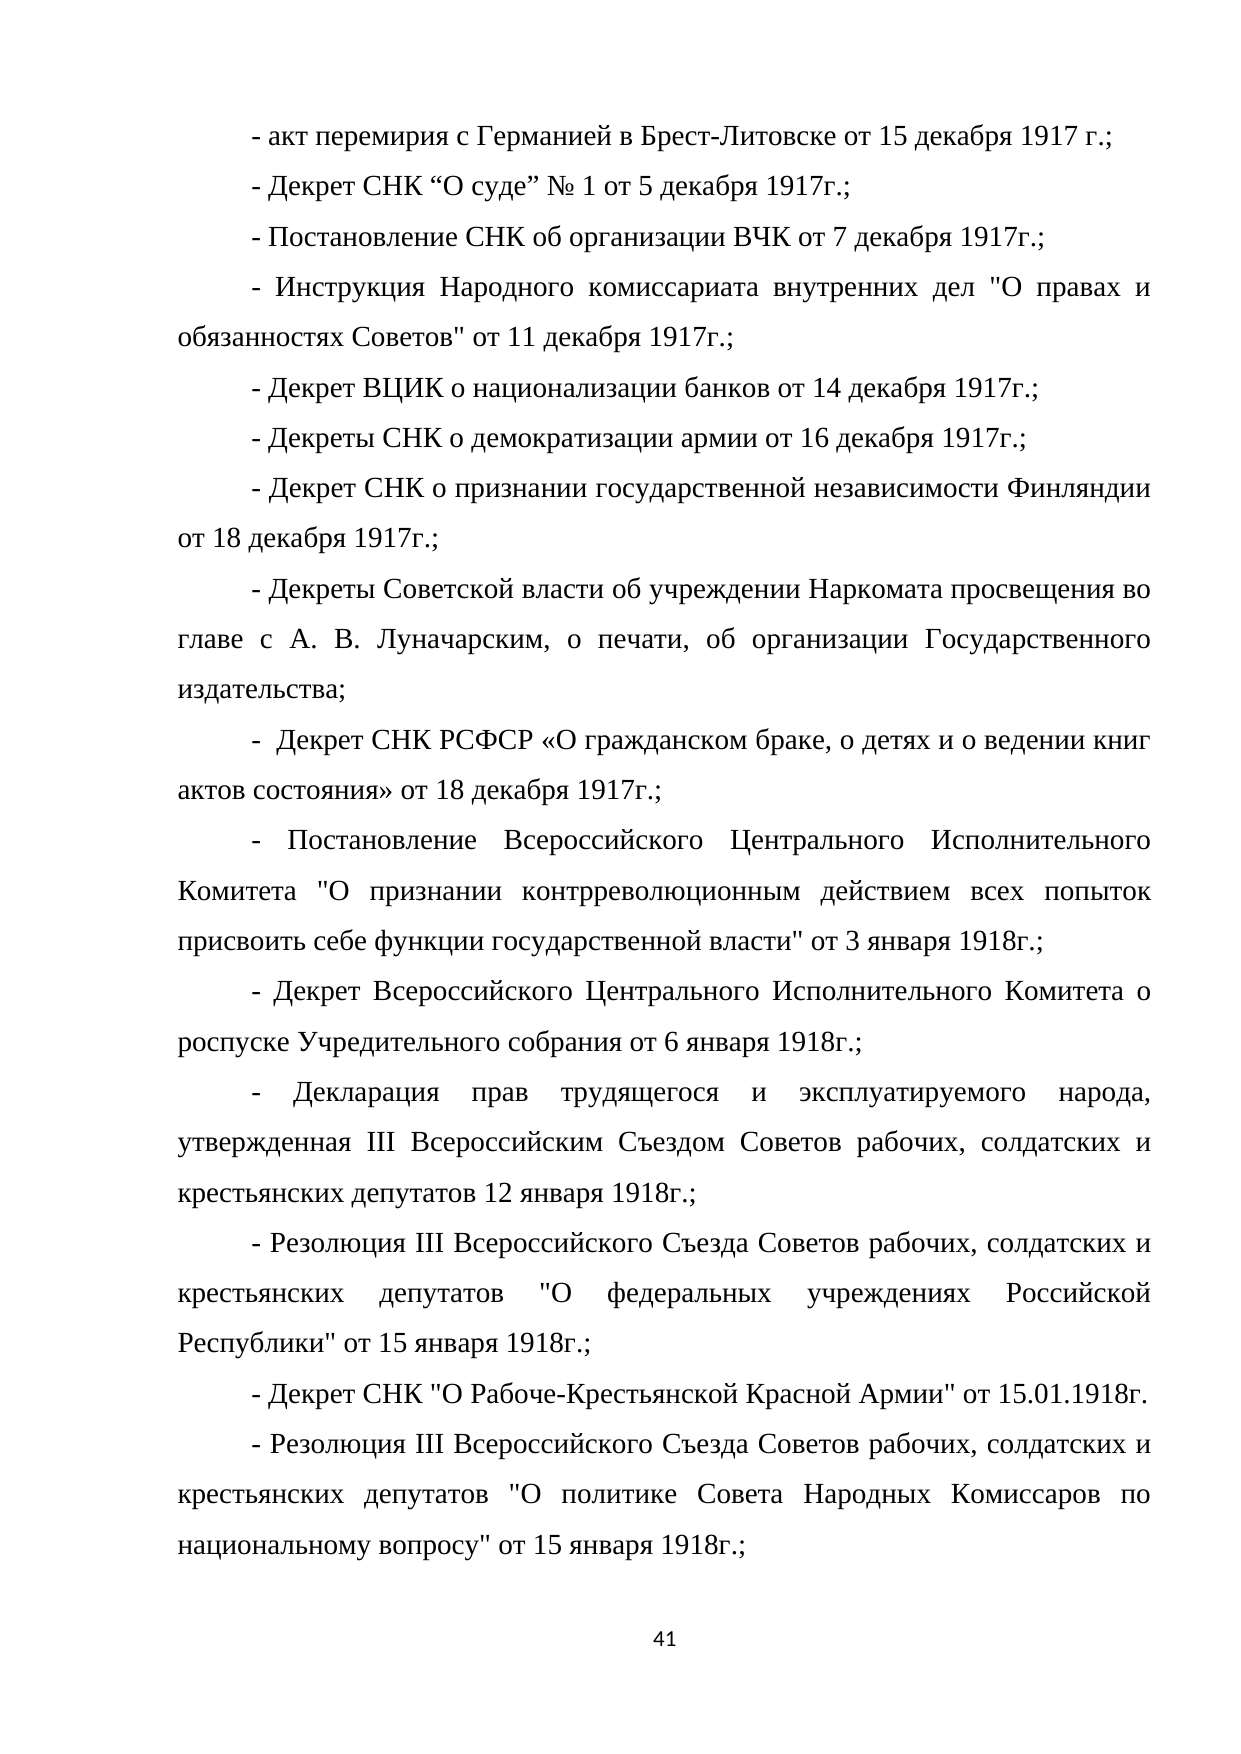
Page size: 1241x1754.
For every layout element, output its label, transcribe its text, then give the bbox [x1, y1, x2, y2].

text - Декрет Всероссийского Центрального Исполнительного Комитета о роспуске Учредительного собрания от 6 января 1918г.; [177, 973, 1152, 1057]
text - Декреты СНК о демократизации армии от 16 декабря 1917г.; [177, 420, 1152, 453]
text - Декрет СНК РСФСР «О гражданском браке, о детях и о ведении книг актов состояния» от 18 декабря 1917г.; [177, 722, 1152, 806]
text - Инструкция Народного комиссариата внутренних дел "О правах и обязанностях Советов" от 11 декабря 1917г.; [177, 269, 1152, 353]
text - Декларация прав трудящегося и эксплуатируемого народа, утвержденная III Всероссийским Съездом Советов рабочих, солдатских и крестьянских депутатов 12 января 1918г.; [177, 1074, 1152, 1208]
text - Декрет ВЦИК о национализации банков от 14 декабря 1917г.; [177, 370, 1152, 403]
text - Декрет СНК “О суде” № 1 от 5 декабря 1917г.; [177, 168, 1152, 202]
text - Декрет СНК о признании государственной независимости Финляндии от 18 декабря 1917г.; [177, 470, 1152, 554]
text - Резолюция III Всероссийского Съезда Советов рабочих, солдатских и крестьянских депутатов "О федеральных учреждениях Российской Республики" от 15 января 1918г.; [177, 1225, 1152, 1359]
text - Декрет СНК "О Рабоче-Крестьянской Красной Армии" от 15.01.1918г. [177, 1376, 1152, 1409]
text - Постановление СНК об организации ВЧК от 7 декабря 1917г.; [177, 219, 1152, 252]
text - Постановление Всероссийского Центрального Исполнительного Комитета "О признании контрреволюционным действием всех попыток присвоить себе функции государственной власти" от 3 января 1918г.; [177, 822, 1152, 957]
text - Резолюция III Всероссийского Съезда Советов рабочих, солдатских и крестьянских депутатов "О политике Совета Народных Комиссаров по национальному вопросу" от 15 января 1918г.; [177, 1426, 1152, 1560]
text - акт перемирия с Германией в Брест-Литовске от 15 декабря 1917 г.; [177, 118, 1152, 152]
text - Декреты Советской власти об учреждении Наркомата просвещения во главе с А. В. Луначарским, о печати, об организации Государственного издательства; [177, 571, 1152, 705]
